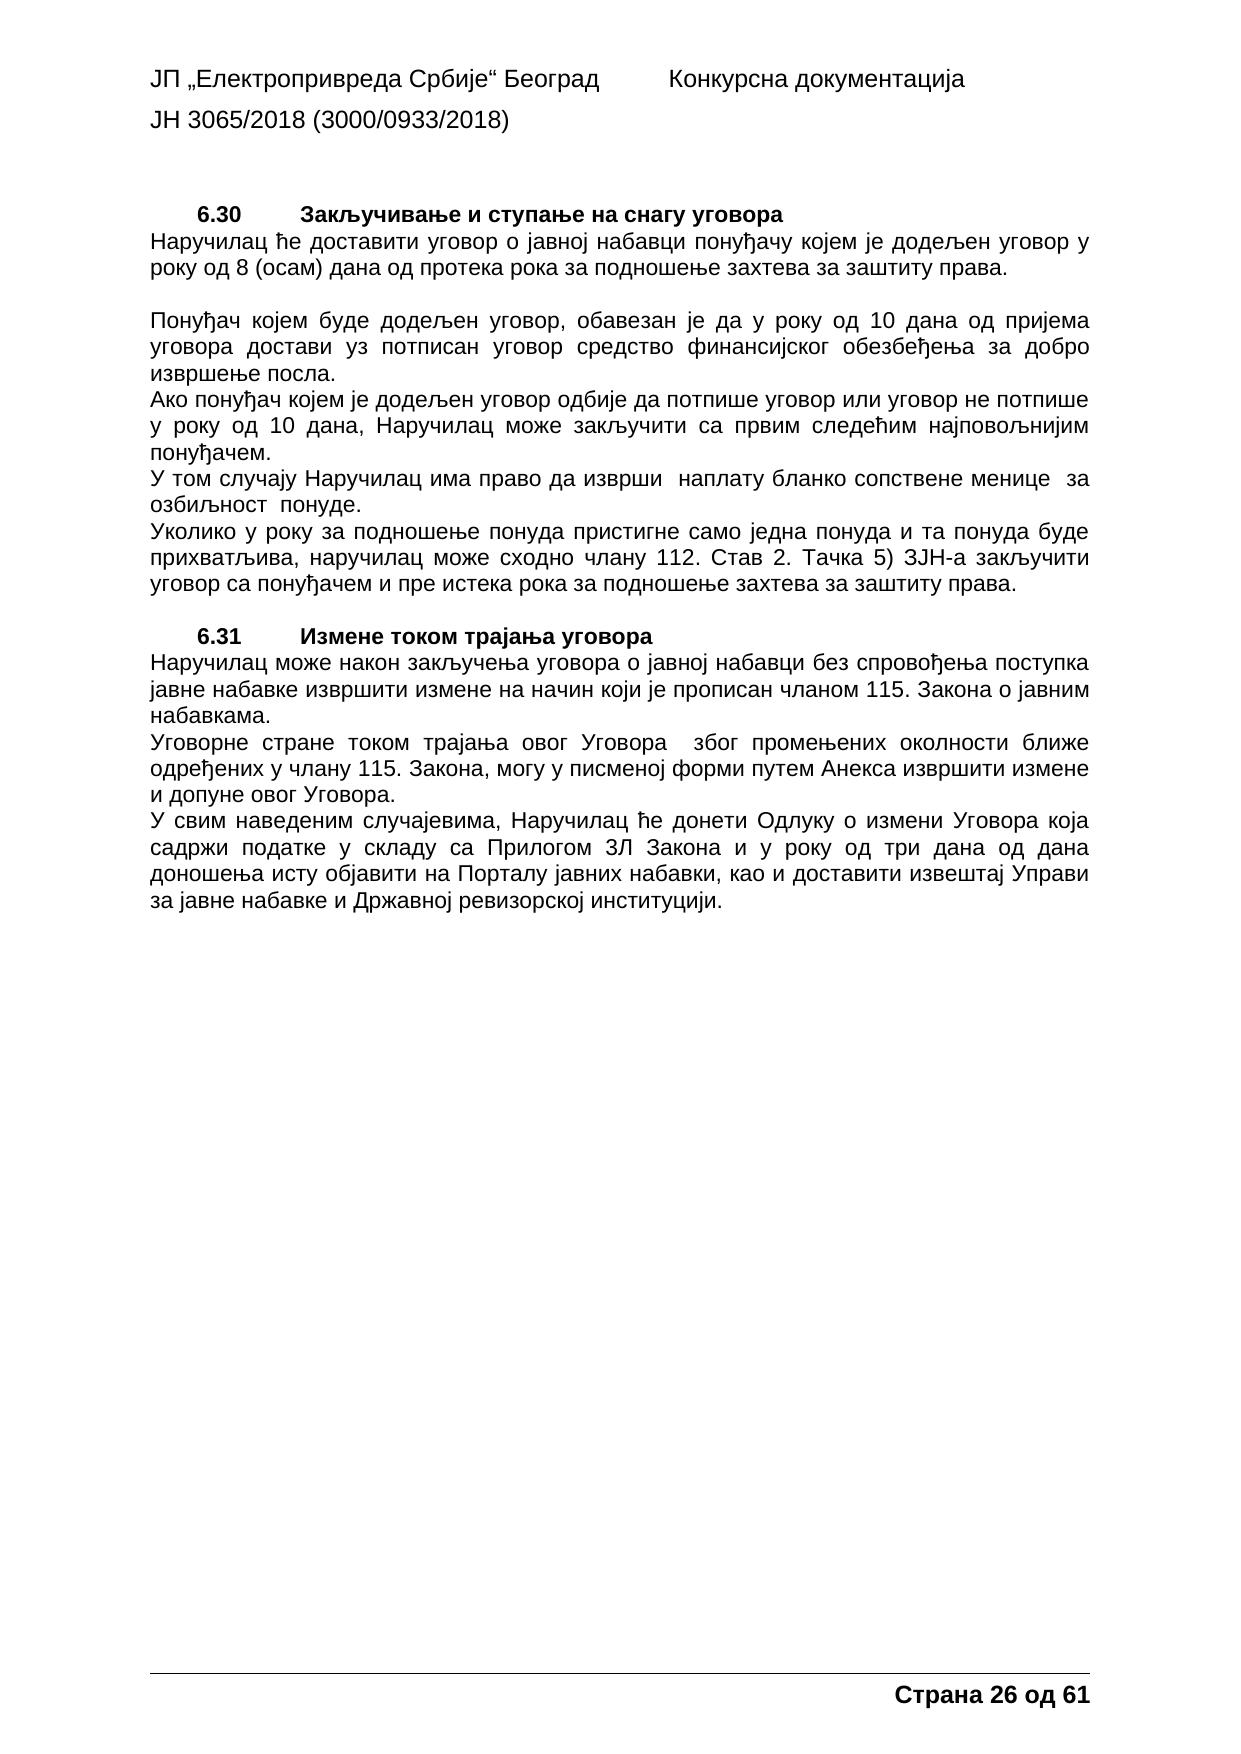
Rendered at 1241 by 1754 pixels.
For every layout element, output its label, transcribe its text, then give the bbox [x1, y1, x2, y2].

text Ако понуђач којем је додељен уговор одбије да потпише уговор или уговор не потпише у року од 10 дана, Наручилац може закључити са првим следећим најповољнијим понуђачем. [150, 386, 1090, 465]
text Уколико у року за подношење понуда пристигне само једна понуда и та понуда буде прихватљива, наручилац може сходно члану 112. Став 2. Тачка 5) ЗЈН-а закључити уговор са понуђачем и пре истека рока за подношење захтева за заштиту права. [150, 518, 1090, 597]
text Наручилац ће доставити уговор о јавној набавци понуђачу којем је додељен уговор у року од 8 (осам) дана од протека рока за подношење захтева за заштиту права. [150, 228, 1090, 280]
text У свим наведеним случајевима, Наручилац ће донети Одлуку о измени Уговора која садржи податке у складу са Прилогом 3Л Закона и у року од три дана од дана доношења исту објавити на Порталу јавних набавки, као и доставити извештај Управи за јавне набавке и Државној ревизорској институцији. [150, 807, 1090, 913]
list Измене током трајања уговора [197, 623, 1090, 649]
text Понуђач којем буде додељен уговор, обавезан је да у року од 10 дана од пријема уговора достави уз потписан уговор средство финансијског обезбеђења за добро извршење посла. [150, 307, 1090, 386]
text Наручилац може након закључења уговора о јавној набавци без спровођења поступка јавне набавке извршити измене на начин који је прописан чланом 115. Закона о јавним набавкама. [150, 649, 1090, 728]
text Уговорне стране током трајања овог Уговора због промењених околности ближе одређених у члану 115. Закона, могу у писменој форми путем Анекса извршити измене и допуне овог Уговора. [150, 728, 1090, 807]
list Закључивање и ступање на снагу уговора [197, 201, 1090, 228]
text У том случају Наручилац има право да изврши наплату бланко сопствене менице за озбиљност понуде. [150, 465, 1090, 518]
